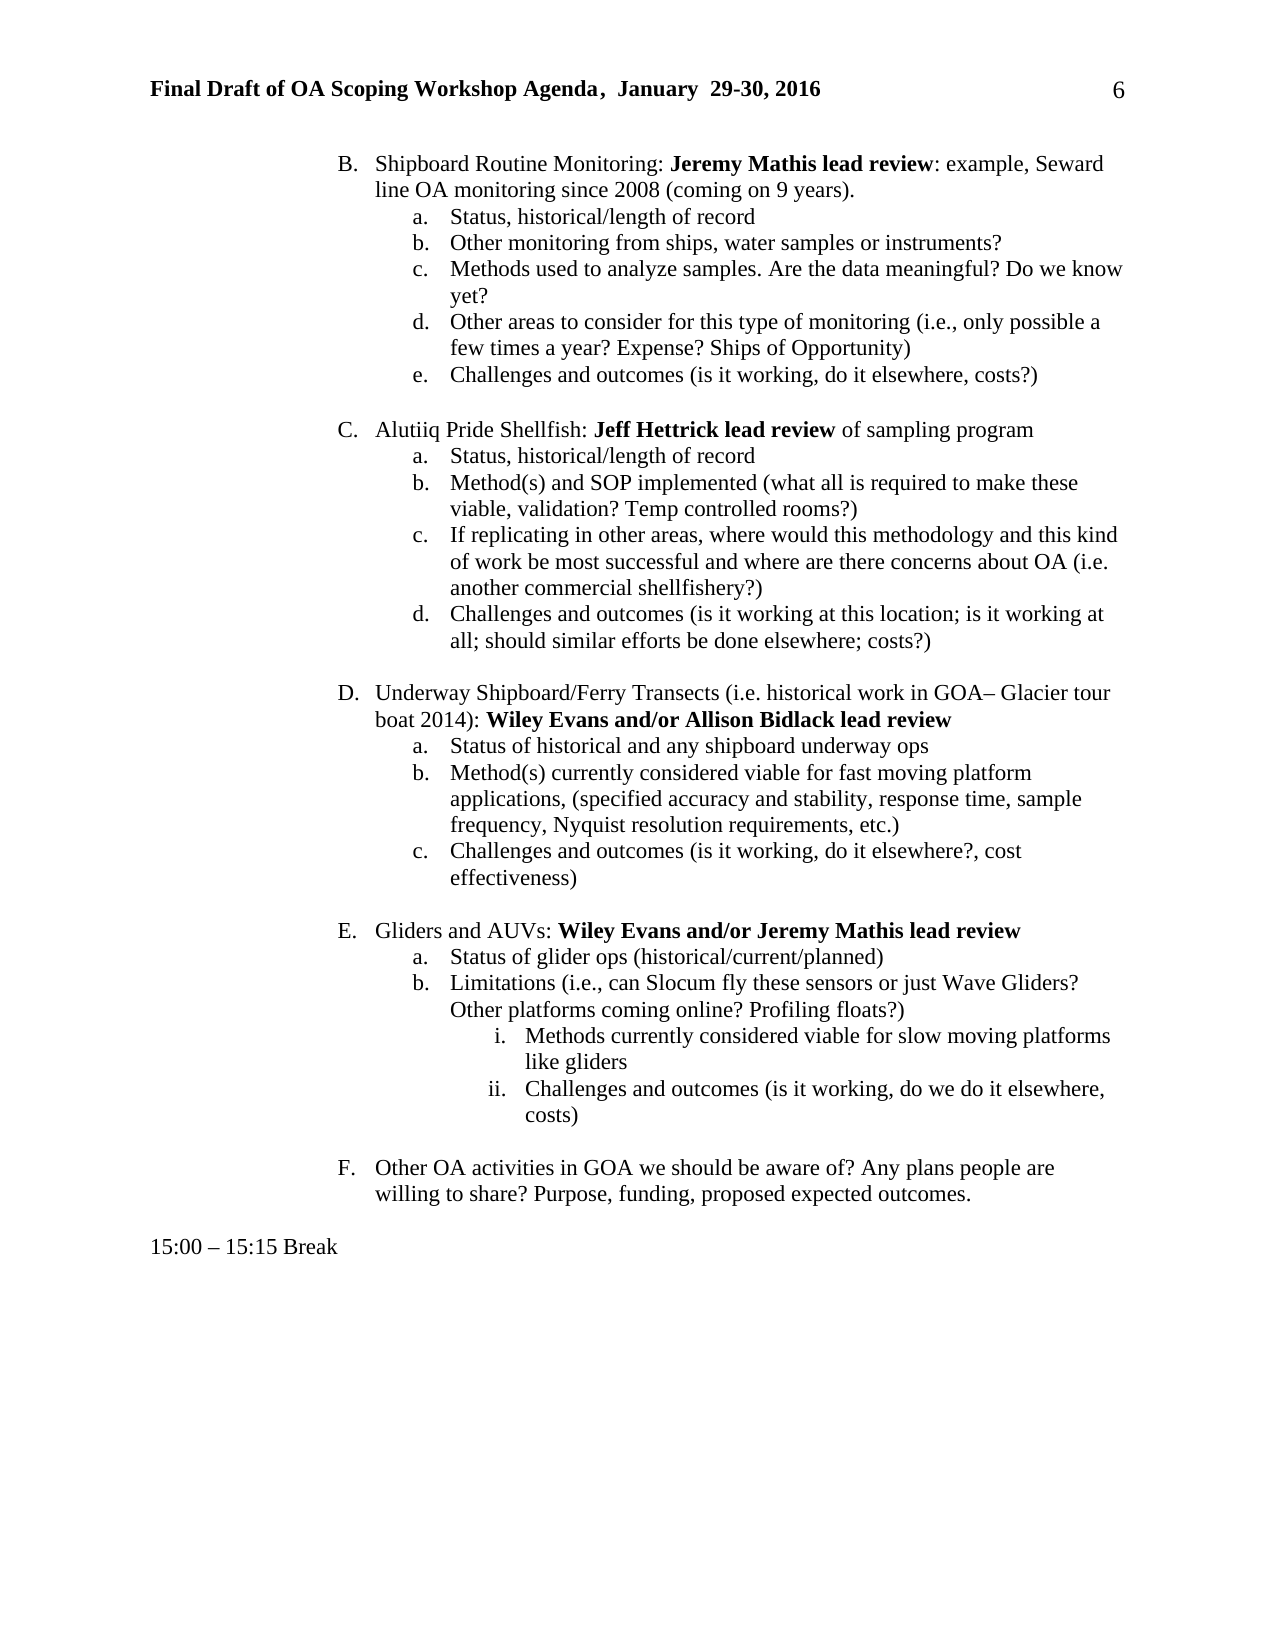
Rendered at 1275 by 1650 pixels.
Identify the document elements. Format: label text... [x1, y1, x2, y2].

list Underway Shipboard/Ferry Transects (i.e. historical work in GOA– Glacier tour boat 2014): Wiley Evans and/or Allison Bidlack lead review [337, 679, 1125, 732]
list Alutiiq Pride Shellfish: Jeff Hettrick lead review of sampling program [337, 416, 1125, 442]
list Status, historical/length of record [412, 442, 1125, 469]
list Methods currently considered viable for slow moving platforms like gliders [506, 1022, 1125, 1075]
list Gliders and AUVs: Wiley Evans and/or Jeremy Mathis lead review [337, 917, 1125, 943]
list Status of glider ops (historical/current/planned) [412, 943, 1125, 969]
list Status, historical/length of record [412, 203, 1125, 229]
list Other OA activities in GOA we should be aware of? Any plans people are willing to share? Purpose, funding, proposed expected outcomes. [337, 1154, 1125, 1207]
text 15:00 – 15:15 Break [150, 1233, 1125, 1259]
list Challenges and outcomes (is it working, do it elsewhere?, cost effectiveness) [412, 838, 1125, 890]
list Method(s) currently considered viable for fast moving platform applications, (specified accuracy and stability, response time, sample frequency, Nyquist resolution requirements, etc.) [412, 758, 1125, 838]
list Other areas to consider for this type of monitoring (i.e., only possible a few times a year? Expense? Ships of Opportunity) [412, 308, 1125, 361]
list If replicating in other areas, where would this methodology and this kind of work be most successful and where are there concerns about OA (i.e. another commercial shellfishery?) [412, 521, 1125, 600]
list Methods used to analyze samples. Are the data meaningful? Do we know yet? [412, 255, 1125, 308]
list Challenges and outcomes (is it working, do it elsewhere, costs?) [412, 361, 1125, 387]
list Status of historical and any shipboard underway ops [412, 732, 1125, 758]
list Challenges and outcomes (is it working, do we do it elsewhere, costs) [506, 1075, 1125, 1127]
list Method(s) and SOP implemented (what all is required to make these viable, validation? Temp controlled rooms?) [412, 469, 1125, 521]
list Shipboard Routine Monitoring: Jeremy Mathis lead review: example, Seward line OA monitoring since 2008 (coming on 9 years). [337, 150, 1125, 203]
list Challenges and outcomes (is it working at this location; is it working at all; should similar efforts be done elsewhere; costs?) [412, 600, 1125, 653]
list Limitations (i.e., can Slocum fly these sensors or just Wave Gliders? Other platforms coming online? Profiling floats?) [412, 969, 1125, 1022]
list Other monitoring from ships, water samples or instruments? [412, 229, 1125, 255]
